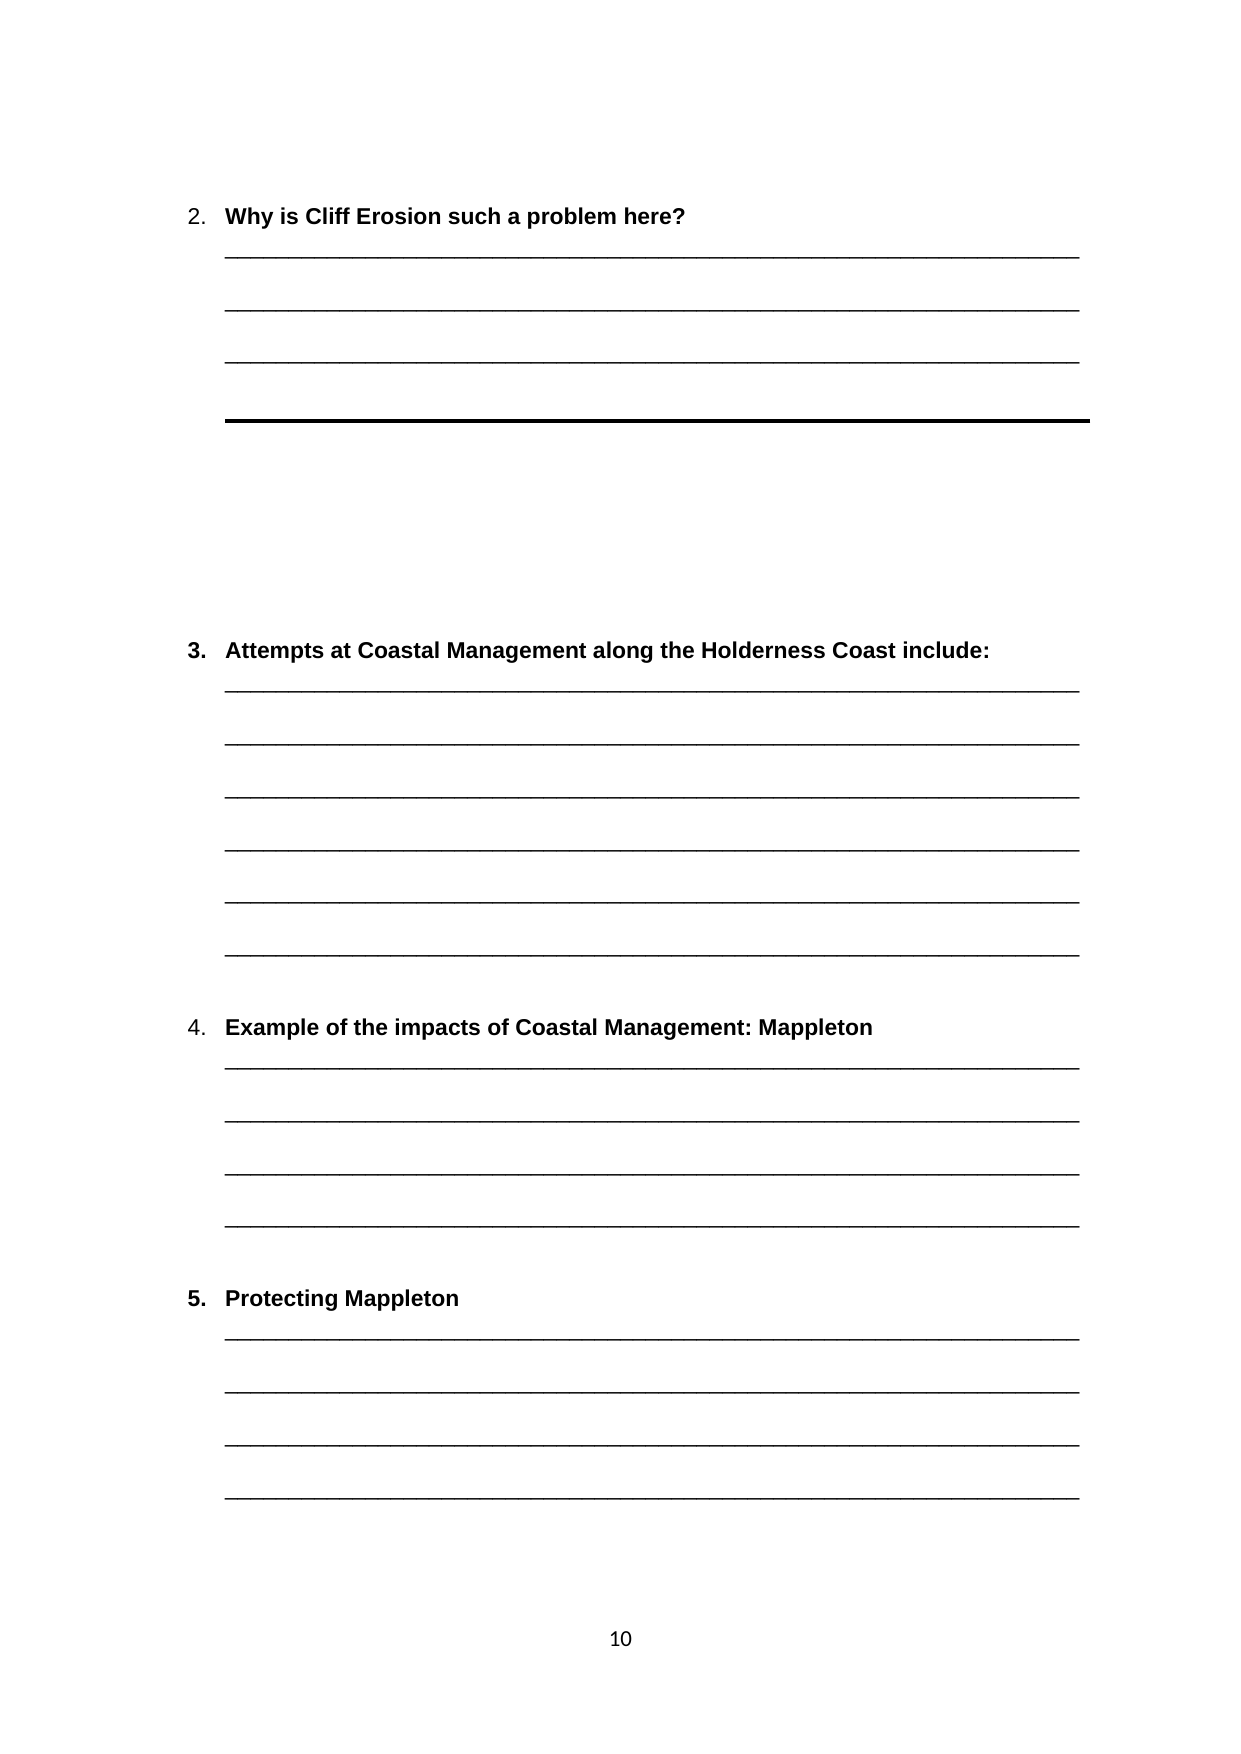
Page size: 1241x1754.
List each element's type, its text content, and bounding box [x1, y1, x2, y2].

list _________________________________________________________________________________________________________________________________________________________________________________________________________ [225, 1044, 1090, 1176]
list _________________________________________________________________________________________________________________________________________________________________________________________________________ [225, 233, 1090, 365]
list Example of the impacts of Coastal Management: Mappleton [187, 1014, 1090, 1040]
list Attempts at Coastal Management along the Holderness Coast include: [187, 637, 1090, 664]
list _________________________________________________________________________________________________________________________________________________________________________________________________________ [225, 826, 1090, 957]
list ____________________________________________________________________________________________________________________________________________________________________________________________________________________________________________________________________________ [225, 1315, 1090, 1500]
list _________________________________________________________________________________________________________________________________________________________________________________________________________ [225, 667, 1090, 799]
list ___________________________________________________________________ [225, 1202, 1090, 1229]
list Why is Cliff Erosion such a problem here? [187, 203, 1090, 229]
list Protecting Mappleton [187, 1285, 1090, 1312]
